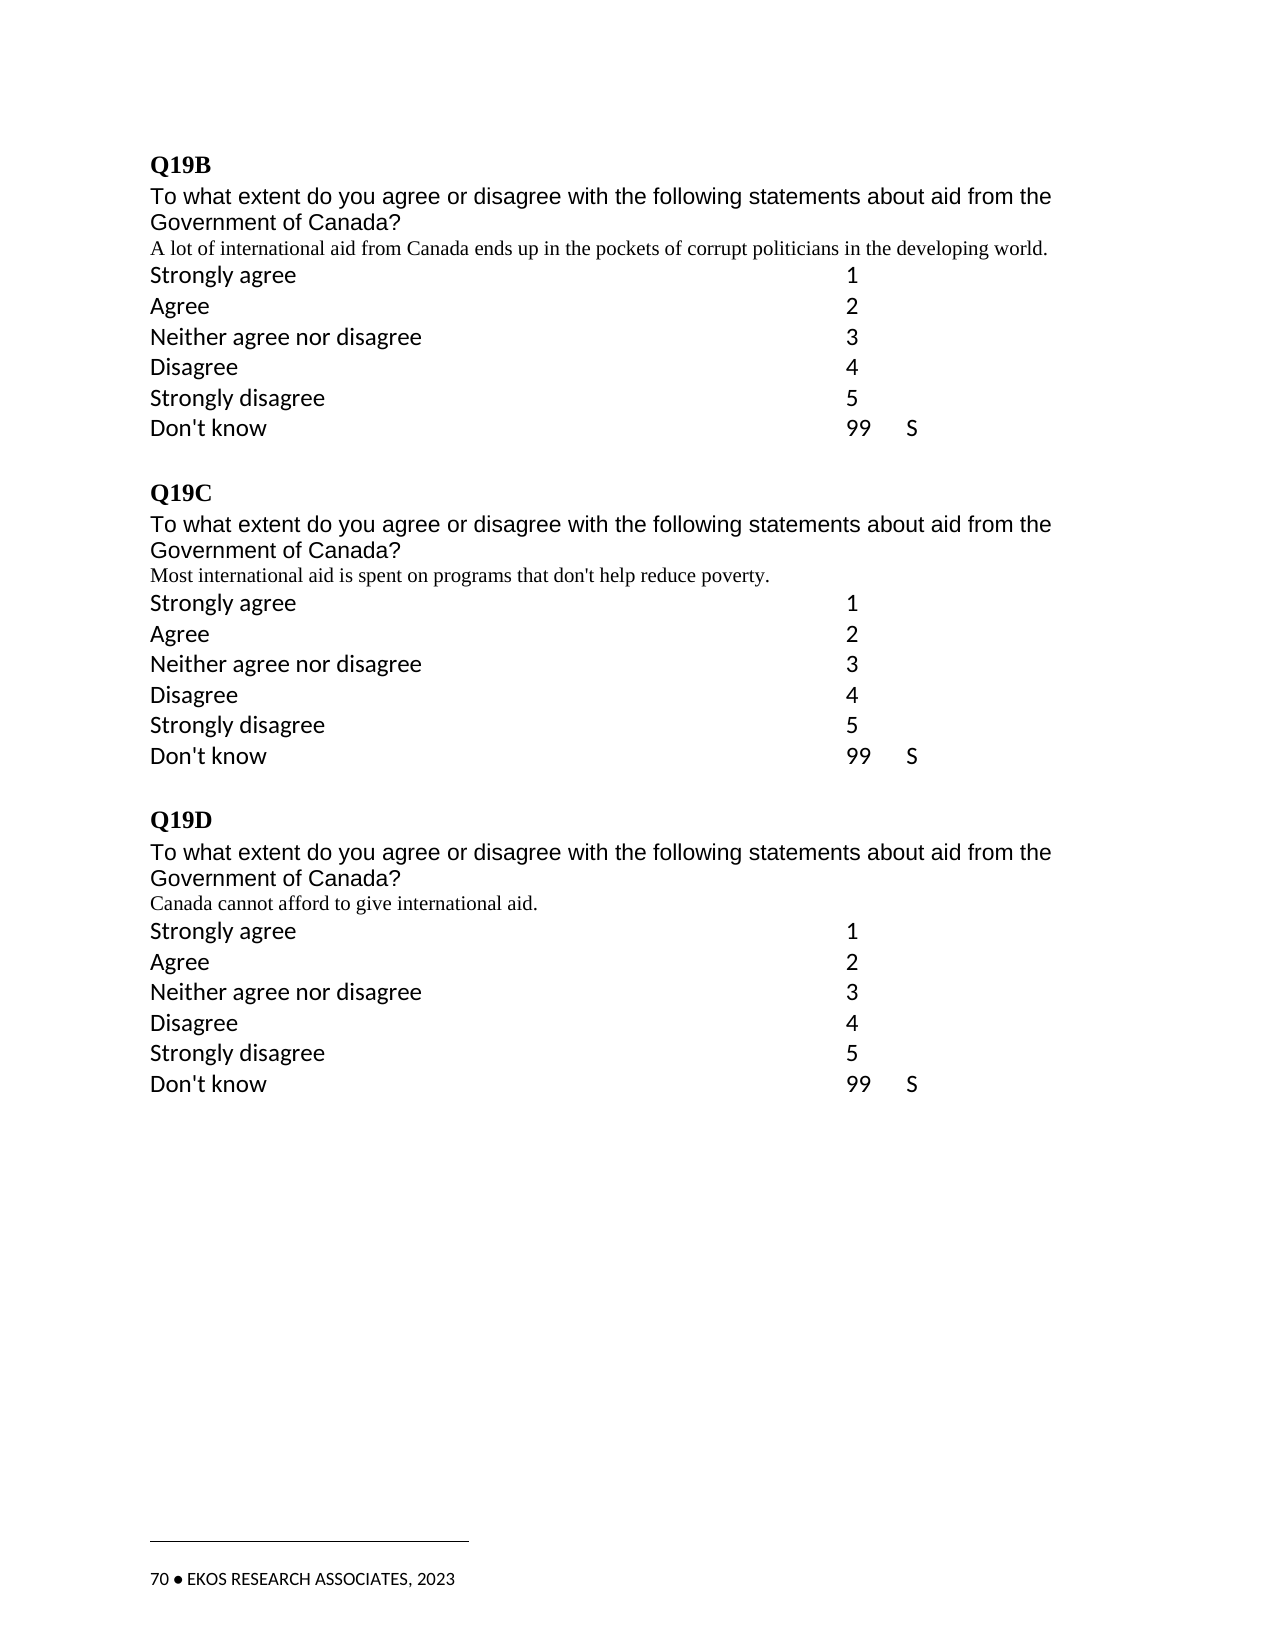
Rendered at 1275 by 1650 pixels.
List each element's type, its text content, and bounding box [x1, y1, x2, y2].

text Agree 2 [150, 290, 906, 321]
text Strongly agree 1 [150, 915, 906, 946]
text Strongly agree 1 [150, 587, 906, 618]
text Neither agree nor disagree 3 [150, 321, 906, 351]
text Agree 2 [150, 946, 906, 976]
text Q19B [150, 150, 1125, 179]
text Disagree 4 [150, 351, 906, 382]
text Strongly disagree 5 [150, 1037, 906, 1068]
text Strongly agree 1 [150, 260, 906, 290]
text To what extent do you agree or disagree with the following statements about aid from the Government of Canada? [401, 511, 1125, 563]
text To what extent do you agree or disagree with the following statements about aid from the Government of Canada? [401, 183, 1125, 236]
text Don't know 99 S [150, 412, 906, 443]
text Q19D [150, 806, 1125, 834]
text Strongly disagree 5 [150, 382, 906, 412]
text Disagree 4 [150, 1007, 906, 1037]
text A lot of international aid from Canada ends up in the pockets of corrupt politicians in the developing world. [150, 236, 1125, 260]
text Don't know 99 S [150, 740, 906, 771]
text Don't know 99 S [150, 1068, 906, 1098]
text Strongly disagree 5 [150, 709, 906, 740]
text Disagree 4 [150, 679, 906, 709]
text Q19C [150, 478, 1125, 507]
text Most international aid is spent on programs that don't help reduce poverty. [150, 563, 1125, 587]
text Neither agree nor disagree 3 [150, 976, 906, 1007]
text Agree 2 [150, 618, 906, 648]
text Neither agree nor disagree 3 [150, 648, 906, 679]
text Canada cannot afford to give international aid. [150, 891, 1125, 915]
text To what extent do you agree or disagree with the following statements about aid from the Government of Canada? [150, 838, 1125, 891]
